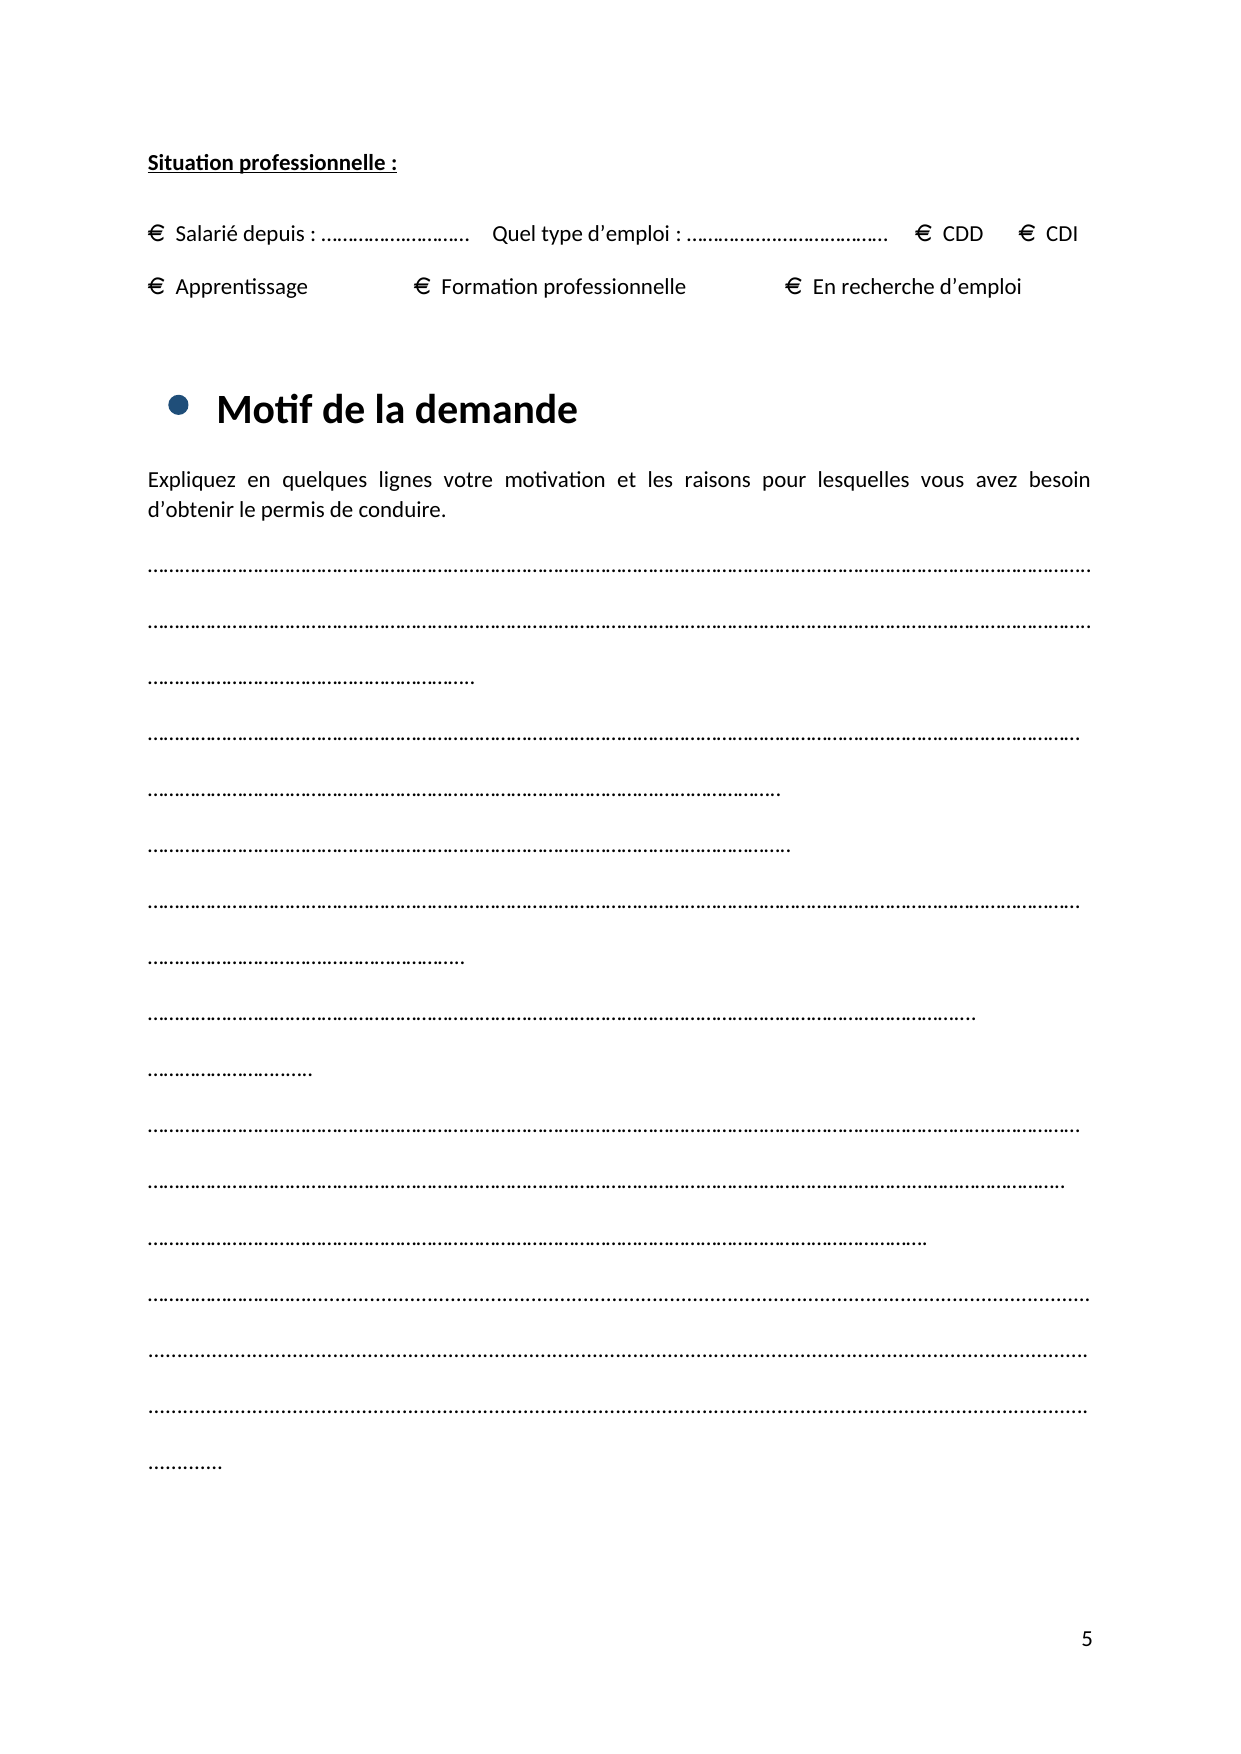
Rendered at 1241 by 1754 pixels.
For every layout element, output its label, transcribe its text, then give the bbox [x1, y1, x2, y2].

text Expliquez en quelques lignes votre motivation et les raisons pour lesquelles vous avez besoin d’obtenir le permis de conduire. [148, 465, 1093, 523]
text ……………………………………………………………………………………………………………………………………………………………..……………………………………………………………………………………………………………………………………………………………..……………………………………………………..………………………………………………………………………………………………………………………………………………………………………………………………………………………………………………….…………………..…………………………………………………………………………………………………………..………………………………………………………………………………………………………………………………………………………………………………………….……………………..………………………………………………………………………………………………………………………………………....……………………..…..…………………………………………………………………………………………………………………………………………………………………………………………………………………………………………………………………………………………….………………………..………………………………………………………………………………………………………………………………….…………………………........................................................................................................................................................................................................................................................................................................................................................................................................................................................................................... [148, 550, 1093, 1475]
table_cell Apprentissage [136, 248, 402, 301]
table_header CDD [904, 195, 1007, 247]
table_header Salarié depuis : …………….………… [136, 195, 481, 247]
text Situation professionnelle : [148, 148, 1093, 176]
table_header CDI [1007, 195, 1092, 247]
table_cell Formation professionnelle [402, 248, 774, 301]
table_cell En recherche d’emploi [774, 248, 1092, 301]
table_header Quel type d’emploi : ……………..………………… [481, 195, 904, 247]
list Motif de la demande [169, 383, 1093, 436]
